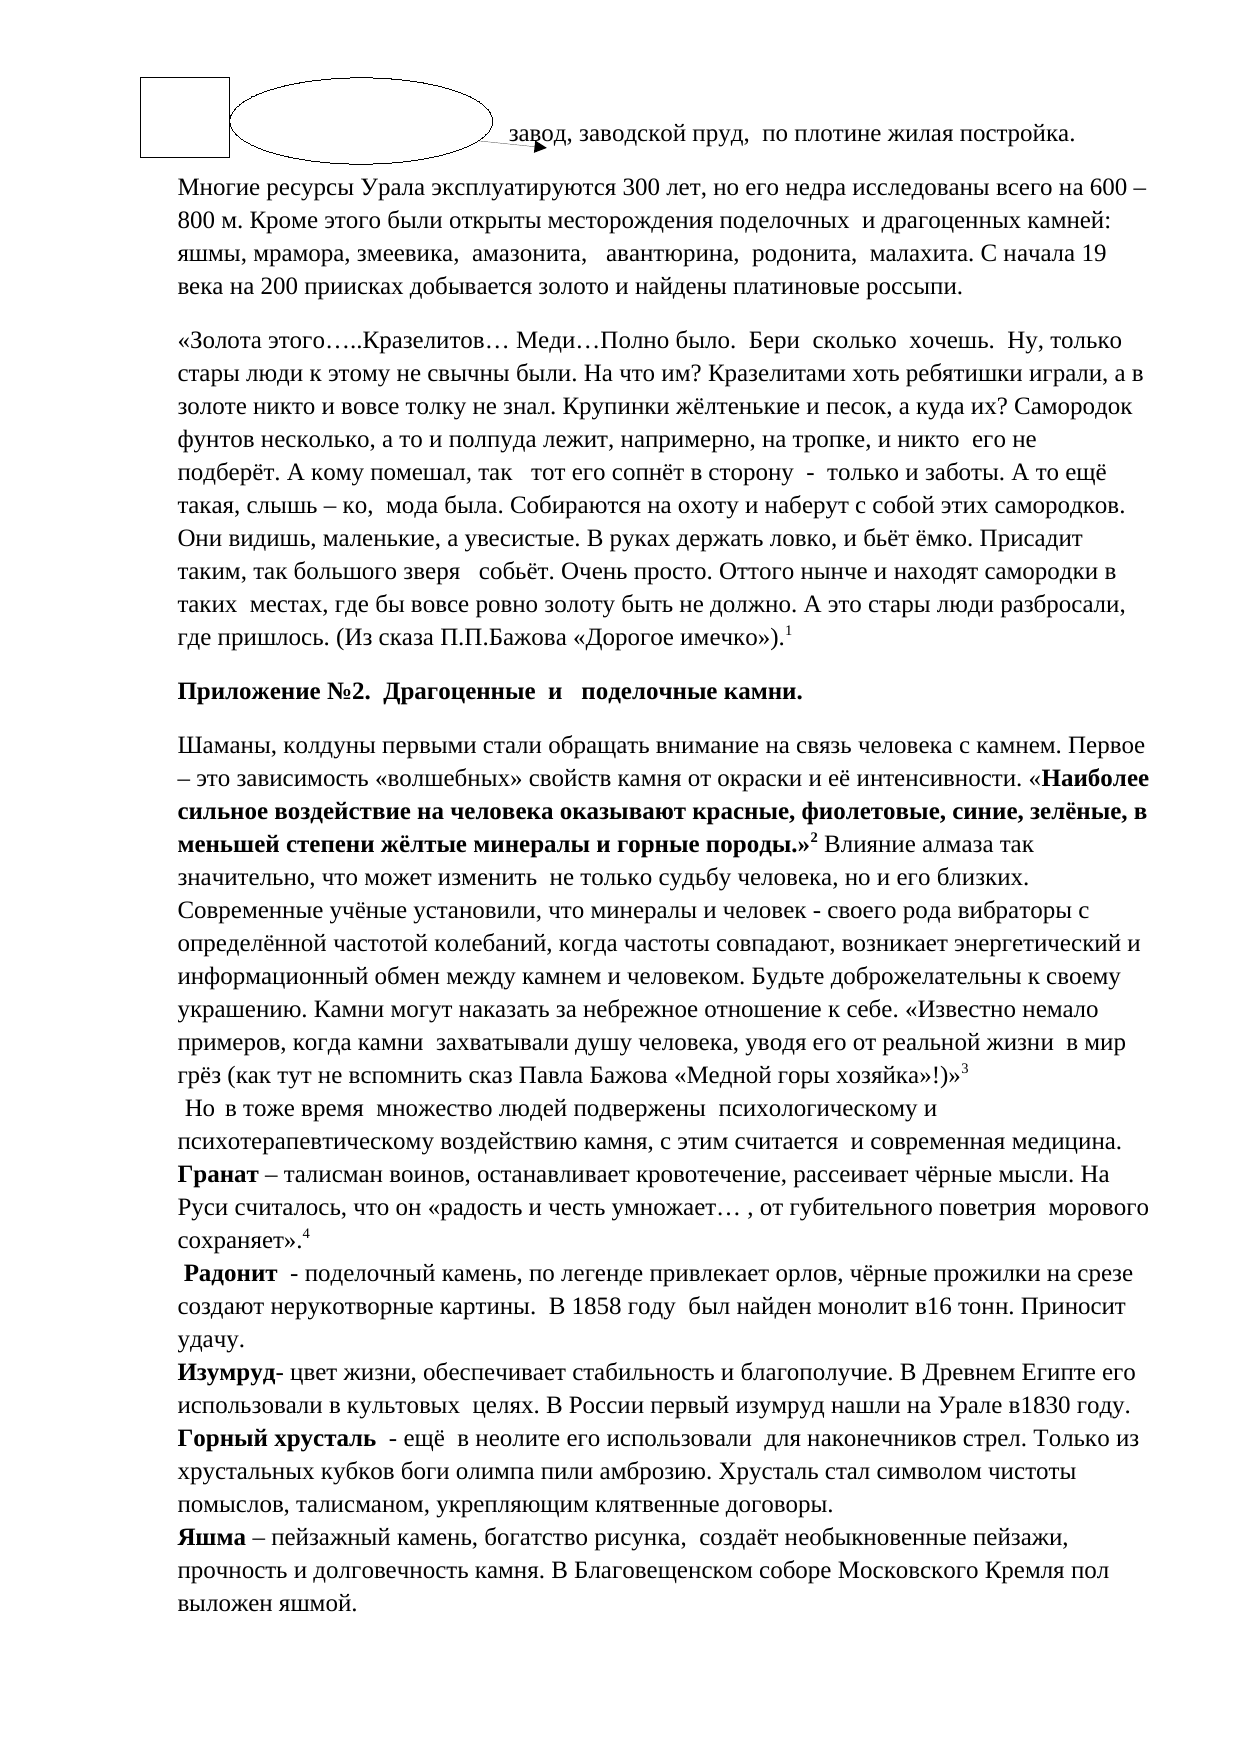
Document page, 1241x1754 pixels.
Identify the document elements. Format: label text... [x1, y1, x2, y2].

text Шаманы, колдуны первыми стали обращать внимание на связь человека с камнем. Первое – это зависимость «волшебных» свойств камня от окраски и её интенсивности. «Наиболее сильное воздействие на человека оказывают красные, фиолетовые, синие, зелёные, в меньшей степени жёлтые минералы и горные породы.»2 Влияние алмаза так значительно, что может изменить не только судьбу человека, но и его близких. Современные учёные установили, что минералы и человек - своего рода вибраторы с определённой частотой колебаний, когда частоты совпадают, возникает энергетический и информационный обмен между камнем и человеком. Будьте доброжелательны к своему украшению. Камни могут наказать за небрежное отношение к себе. «Известно немало примеров, когда камни захватывали душу человека, уводя его от реальной жизни в мир грёз (как тут не вспомнить сказ Павла Бажова «Медной горы хозяйка»!)»3 [177, 730, 1152, 1089]
text Горный хрусталь - ещё в неолите его использовали для наконечников стрел. Только из хрустальных кубков боги олимпа пили амброзию. Хрусталь стал символом чистоты помыслов, талисманом, укрепляющим клятвенные договоры. [177, 1423, 1152, 1518]
text «Золота этого…..Кразелитов… Меди…Полно было. Бери сколько хочешь. Ну, только стары люди к этому не свычны были. На что им? Кразелитами хоть ребятишки играли, а в золоте никто и вовсе толку не знал. Крупинки жёлтенькие и песок, а куда их? Самородок фунтов несколько, а то и полпуда лежит, напримерно, на тропке, и никто его не подберёт. А кому помешал, так тот его сопнёт в сторону - только и заботы. А то ещё такая, слышь – ко, мода была. Собираются на охоту и наберут с собой этих самородков. Они видишь, маленькие, а увесистые. В руках держать ловко, и бьёт ёмко. Присадит таким, так большого зверя собьёт. Очень просто. Оттого нынче и находят самородки в таких местах, где бы вовсе ровно золоту быть не должно. А это стары люди разбросали, где пришлось. (Из сказа П.П.Бажова «Дорогое имечко»).1 [177, 325, 1152, 651]
text Многие ресурсы Урала эксплуатируются 300 лет, но его недра исследованы всего на 600 – 800 м. Кроме этого были открыты месторождения поделочных и драгоценных камней: яшмы, мрамора, змеевика, амазонита, авантюрина, родонита, малахита. С начала 19 века на 200 приисках добывается золото и найдены платиновые россыпи. [177, 172, 1152, 300]
text Радонит - поделочный камень, по легенде привлекает орлов, чёрные прожилки на срезе создают нерукотворные картины. В 1858 году был найден монолит в16 тонн. Приносит удачу. [177, 1258, 1152, 1353]
text Гранат – талисман воинов, останавливает кровотечение, рассеивает чёрные мысли. На Руси считалось, что он «радость и честь умножает… , от губительного поветрия морового сохраняет».4 [177, 1159, 1152, 1254]
text Приложение №2. Драгоценные и поделочные камни. [177, 676, 1152, 705]
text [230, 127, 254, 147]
text Изумруд- цвет жизни, обеспечивает стабильность и благополучие. В Древнем Египте его использовали в культовых целях. В России первый изумруд нашли на Урале в1830 году. [177, 1357, 1152, 1419]
text завод, заводской пруд, по плотине жилая постройка. [481, 118, 1152, 147]
text Но в тоже время множество людей подвержены психологическому и психотерапевтическому воздействию камня, с этим считается и современная медицина. [177, 1093, 1152, 1155]
text Яшма – пейзажный камень, богатство рисунка, создаёт необыкновенные пейзажи, прочность и долговечность камня. В Благовещенском соборе Московского Кремля пол выложен яшмой. [177, 1522, 1152, 1617]
